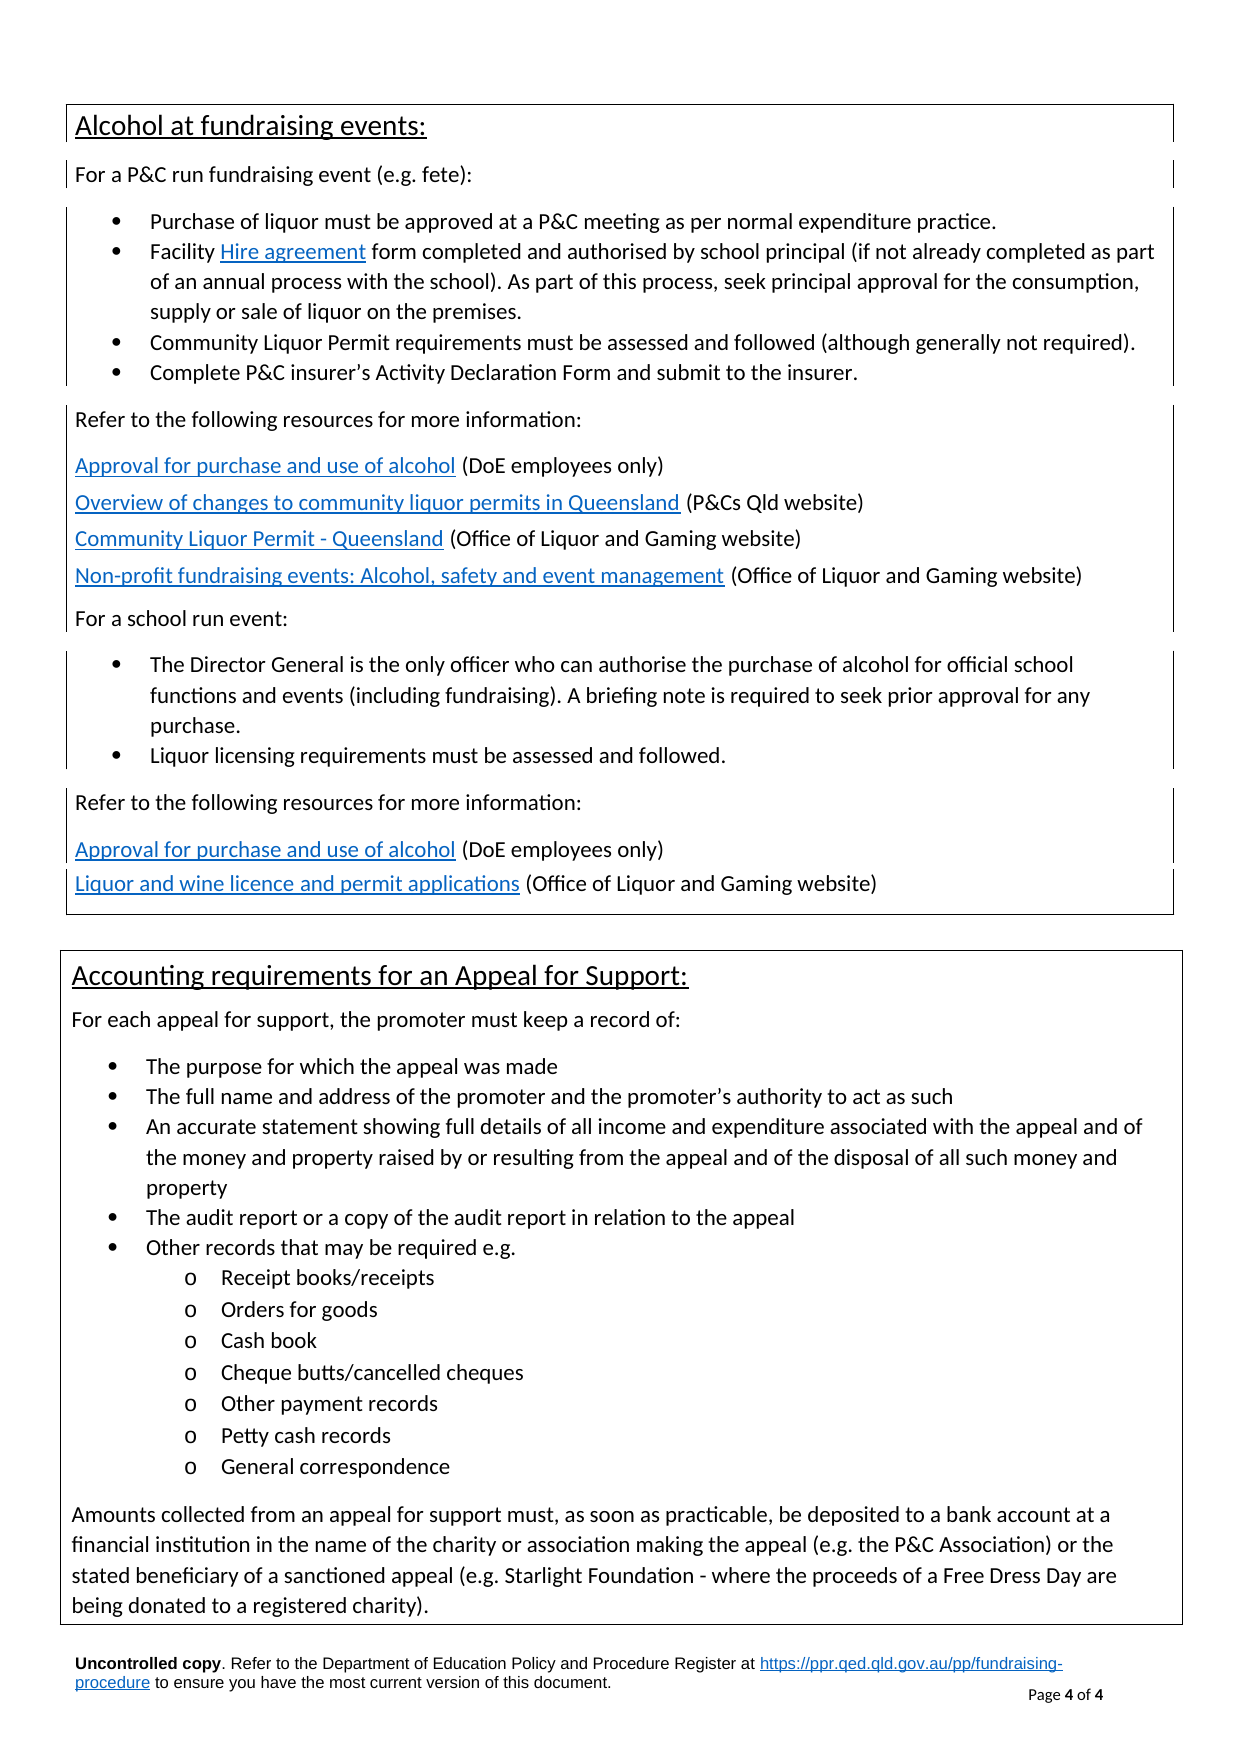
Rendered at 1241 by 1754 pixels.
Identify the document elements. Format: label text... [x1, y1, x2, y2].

list The Director General is the only officer who can authorise the purchase of alcohol for official school functions and events (including fundraising). A briefing note is required to seek prior approval for any purchase. [67, 651, 1173, 739]
text Approval for purchase and use of alcohol (DoE employees only) [67, 835, 1173, 863]
list Liquor licensing requirements must be assessed and followed. [67, 741, 1173, 769]
text For a school run event: [67, 604, 1173, 632]
text Refer to the following resources for more information: [67, 788, 1173, 816]
list Complete P&C insurer’s Activity Declaration Form and submit to the insurer. [67, 358, 1173, 386]
text Approval for purchase and use of alcohol (DoE employees only) [67, 452, 1173, 480]
list Facility Hire agreement form completed and authorised by school principal (if not already completed as part of an annual process with the school). As part of this process, seek principal approval for the consumption, supply or sale of liquor on the premises. [67, 237, 1173, 326]
list Community Liquor Permit requirements must be assessed and followed (although generally not required). [67, 328, 1173, 356]
list Purchase of liquor must be approved at a P&C meeting as per normal expenditure practice. [67, 207, 1173, 235]
text For a P&C run fundraising event (e.g. fete): [67, 160, 1173, 188]
table_header Accounting requirements for an Appeal for Support: For each appeal for support, the promoter must keep a record of: The purpose for which the appeal was made The full name and address of the promoter and the promoter’s authority to act as such An accurate statement showing full details of all income and expenditure associated with the appeal and of the money and property raised by or resulting from the appeal and of the disposal of all such money and property The audit report or a copy of the audit report in relation to the appeal Other records that may be required e.g. Receipt books/receipts Orders for goods Cash book Cheque butts/cancelled cheques Other payment records Petty cash records General correspondence Amounts collected from an appeal for support must, as soon as practicable, be deposited to a bank account at a financial institution in the name of the charity or association making the appeal (e.g. the P&C Association) or the stated beneficiary of a sanctioned appeal (e.g. Starlight Foundation - where the proceeds of a Free Dress Day are being donated to a registered charity). [61, 951, 1182, 1624]
text Liquor and wine licence and permit applications (Office of Liquor and Gaming website) [67, 869, 1173, 897]
text Alcohol at fundraising events: [67, 105, 1173, 142]
text Overview of changes to community liquor permits in Queensland (P&Cs Qld website) [67, 488, 1173, 516]
text Community Liquor Permit - Queensland (Office of Liquor and Gaming website) [67, 524, 1173, 553]
text Non-profit fundraising events: Alcohol, safety and event management (Office of Liquor and Gaming website) [67, 561, 1173, 589]
text Refer to the following resources for more information: [67, 405, 1173, 433]
